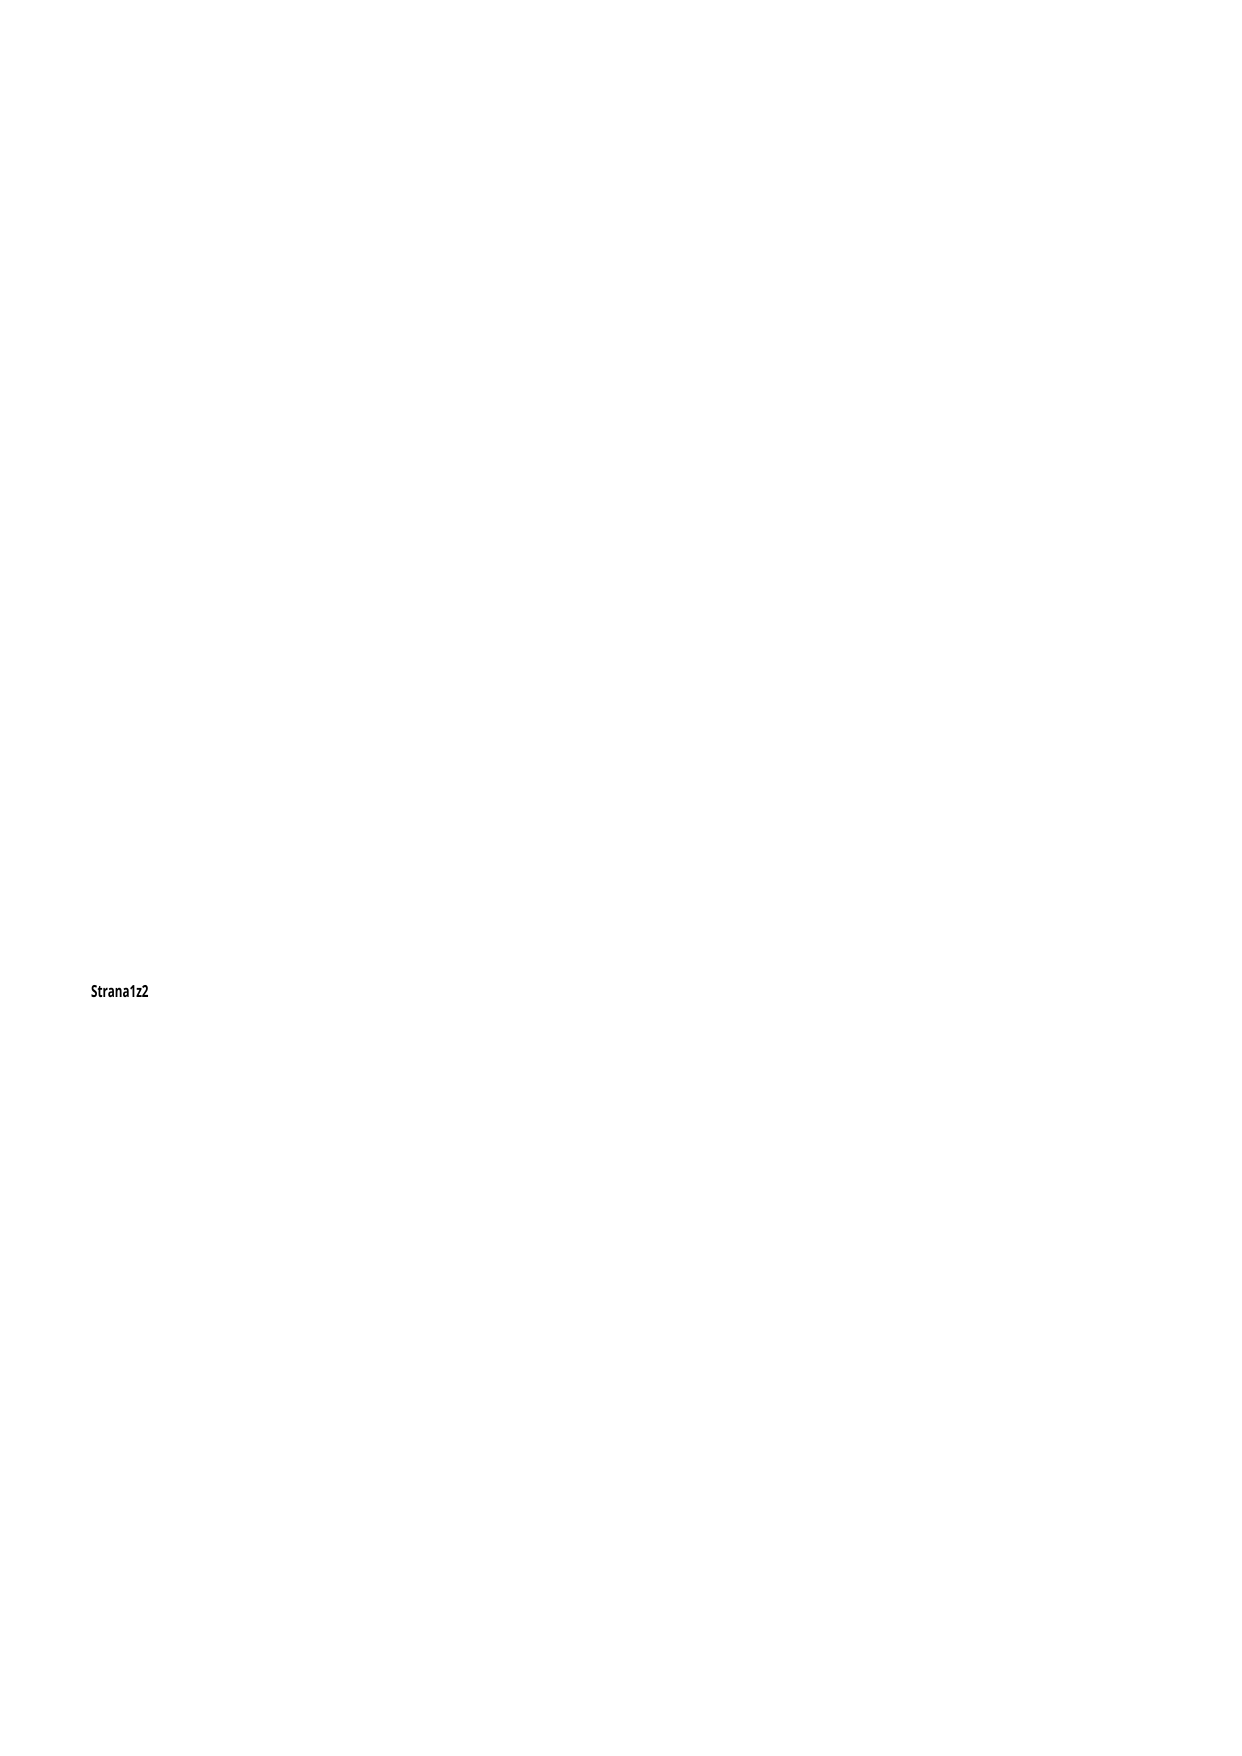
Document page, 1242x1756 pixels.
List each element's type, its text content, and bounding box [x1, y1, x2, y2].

text Strana1z2 [91, 969, 614, 1005]
